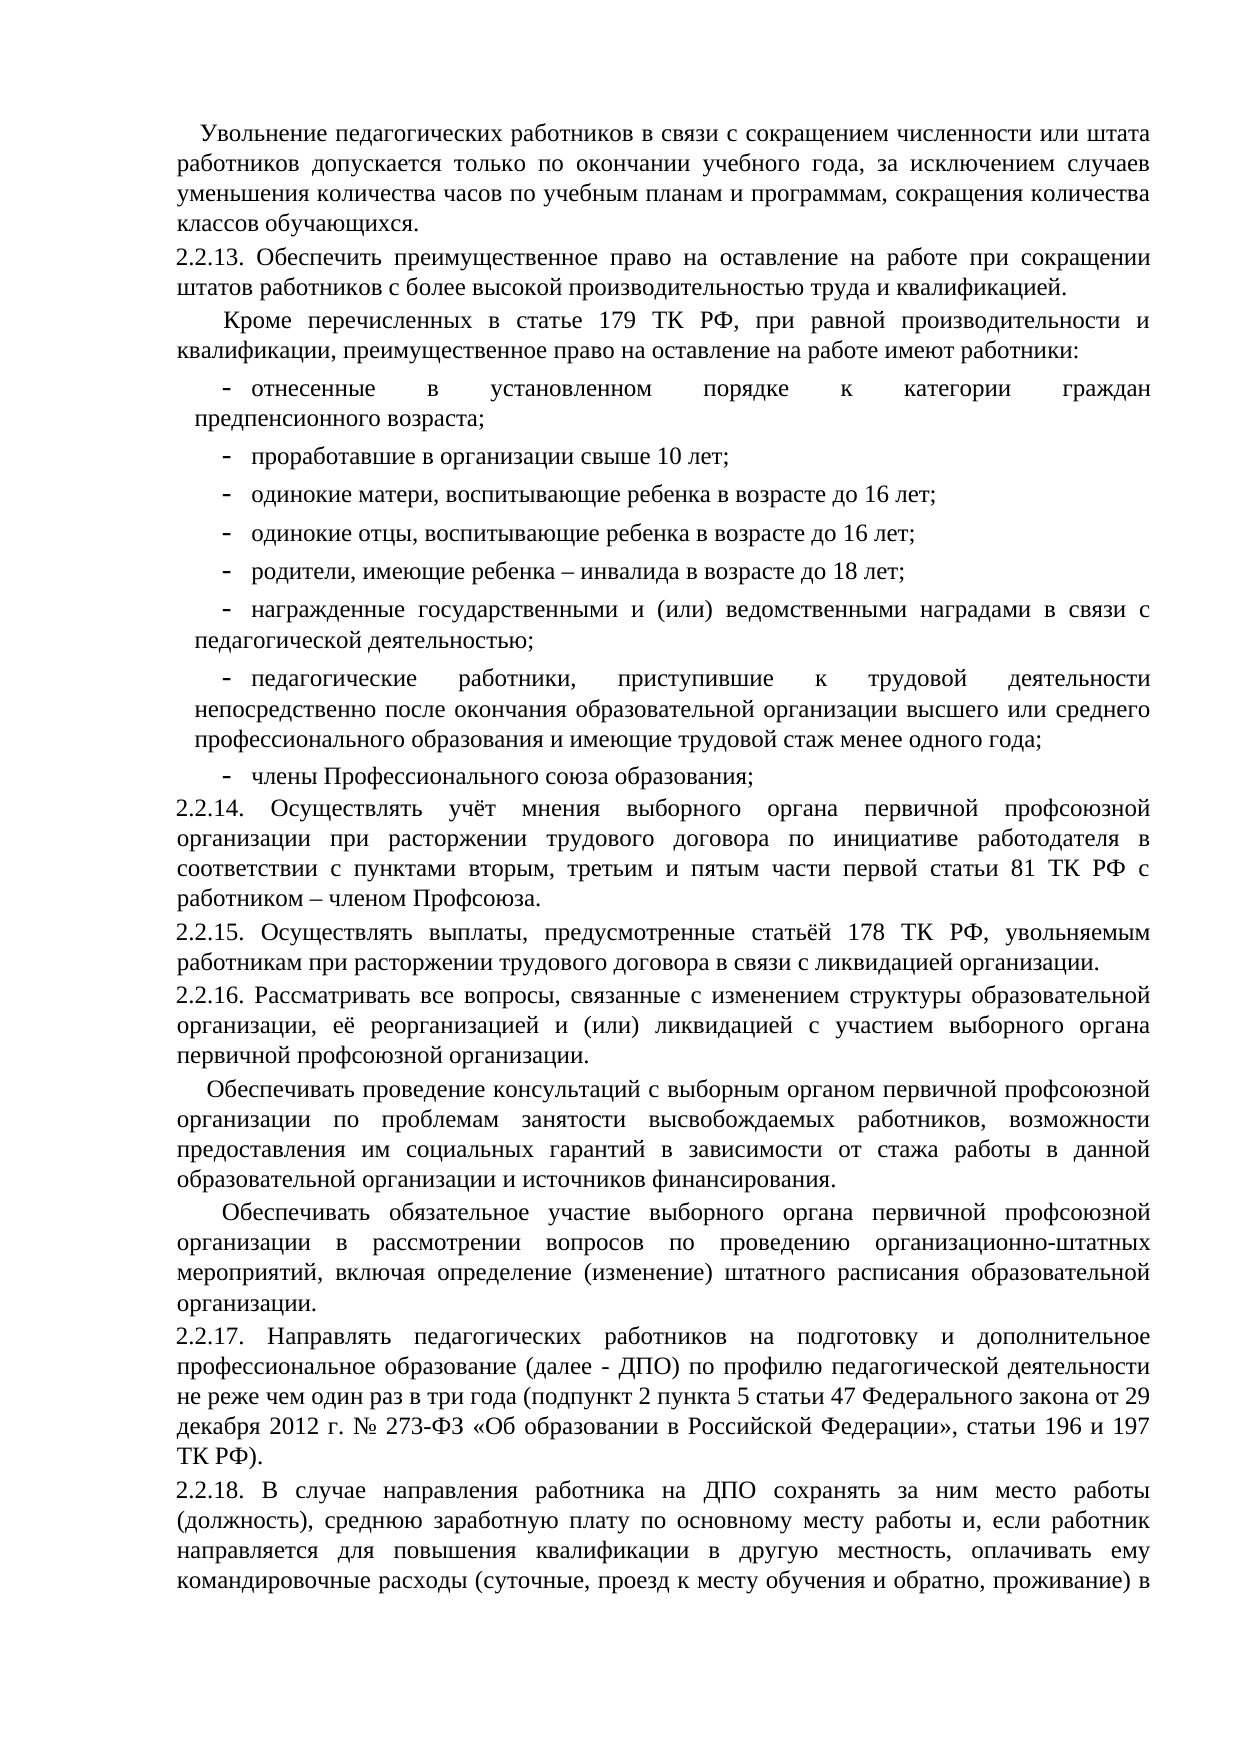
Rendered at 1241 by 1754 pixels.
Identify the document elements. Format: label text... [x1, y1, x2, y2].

text Обеспечивать проведение консультаций с выборным органом первичной профсоюзной организации по проблемам занятости высвобождаемых работников, возможности предоставления им социальных гарантий в зависимости от стажа работы в данной образовательной организации и источников финансирования. [176, 1074, 1151, 1193]
list педагогические работники, приступившие к трудовой деятельности непосредственно после окончания образовательной организации высшего или среднего профессионального образования и имеющие трудовой стаж менее одного года; [194, 659, 1151, 753]
text 2.2.14. Осуществлять учёт мнения выборного органа первичной профсоюзной организации при расторжении трудового договора по инициативе работодателя в соответствии с пунктами вторым, третьим и пятым части первой статьи 81 ТК РФ с работником – членом Профсоюза. [176, 793, 1151, 912]
text 2.2.15. Осуществлять выплаты, предусмотренные статьёй 178 ТК РФ, увольняемым работникам при расторжении трудового договора в связи с ликвидацией организации. [176, 917, 1151, 976]
list награжденные государственными и (или) ведомственными наградами в связи с педагогической деятельностью; [194, 591, 1151, 654]
text 2.2.17. Направлять педагогических работников на подготовку и дополнительное профессиональное образование (далее - ДПО) по профилю педагогической деятельности не реже чем один раз в три года (подпункт 2 пункта 5 статьи 47 Федерального закона от 29 декабря 2012 г. № 273-ФЗ «Об образовании в Российской Федерации», статьи 196 и 197 ТК РФ). [176, 1321, 1151, 1470]
list одинокие матери, воспитывающие ребенка в возрасте до 16 лет; [194, 475, 1151, 509]
text 2.2.16. Рассматривать все вопросы, связанные с изменением структуры образовательной организации, её реорганизацией и (или) ликвидацией с участием выборного органа первичной профсоюзной организации. [176, 980, 1151, 1069]
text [176, 1475, 1151, 1594]
list отнесенные в установленном порядке к категории граждан предпенсионного возраста; [194, 369, 1151, 432]
text Обеспечивать обязательное участие выборного органа первичной профсоюзной организации в рассмотрении вопросов по проведению организационно-штатных мероприятий, включая определение (изменение) штатного расписания образовательной организации. [177, 1197, 1151, 1316]
list одинокие отцы, воспитывающие ребенка в возрасте до 16 лет; [194, 514, 1151, 547]
text 2.2.13. Обеспечить преимущественное право на оставление на работе при сокращении штатов работников с более высокой производительностью труда и квалификацией. [176, 242, 1151, 301]
list проработавшие в организации свыше 10 лет; [194, 437, 1151, 470]
text Увольнение педагогических работников в связи с сокращением численности или штата работников допускается только по окончании учебного года, за исключением случаев уменьшения количества часов по учебным планам и программам, сокращения количества классов обучающихся. [176, 118, 1151, 237]
text Кроме перечисленных в статье 179 ТК РФ, при равной производительности и квалификации, преимущественное право на оставление на работе имеют работники: [176, 305, 1151, 364]
list родители, имеющие ребенка – инвалида в возрасте до 18 лет; [194, 552, 1151, 586]
list члены Профессионального союза образования; [194, 757, 1151, 791]
